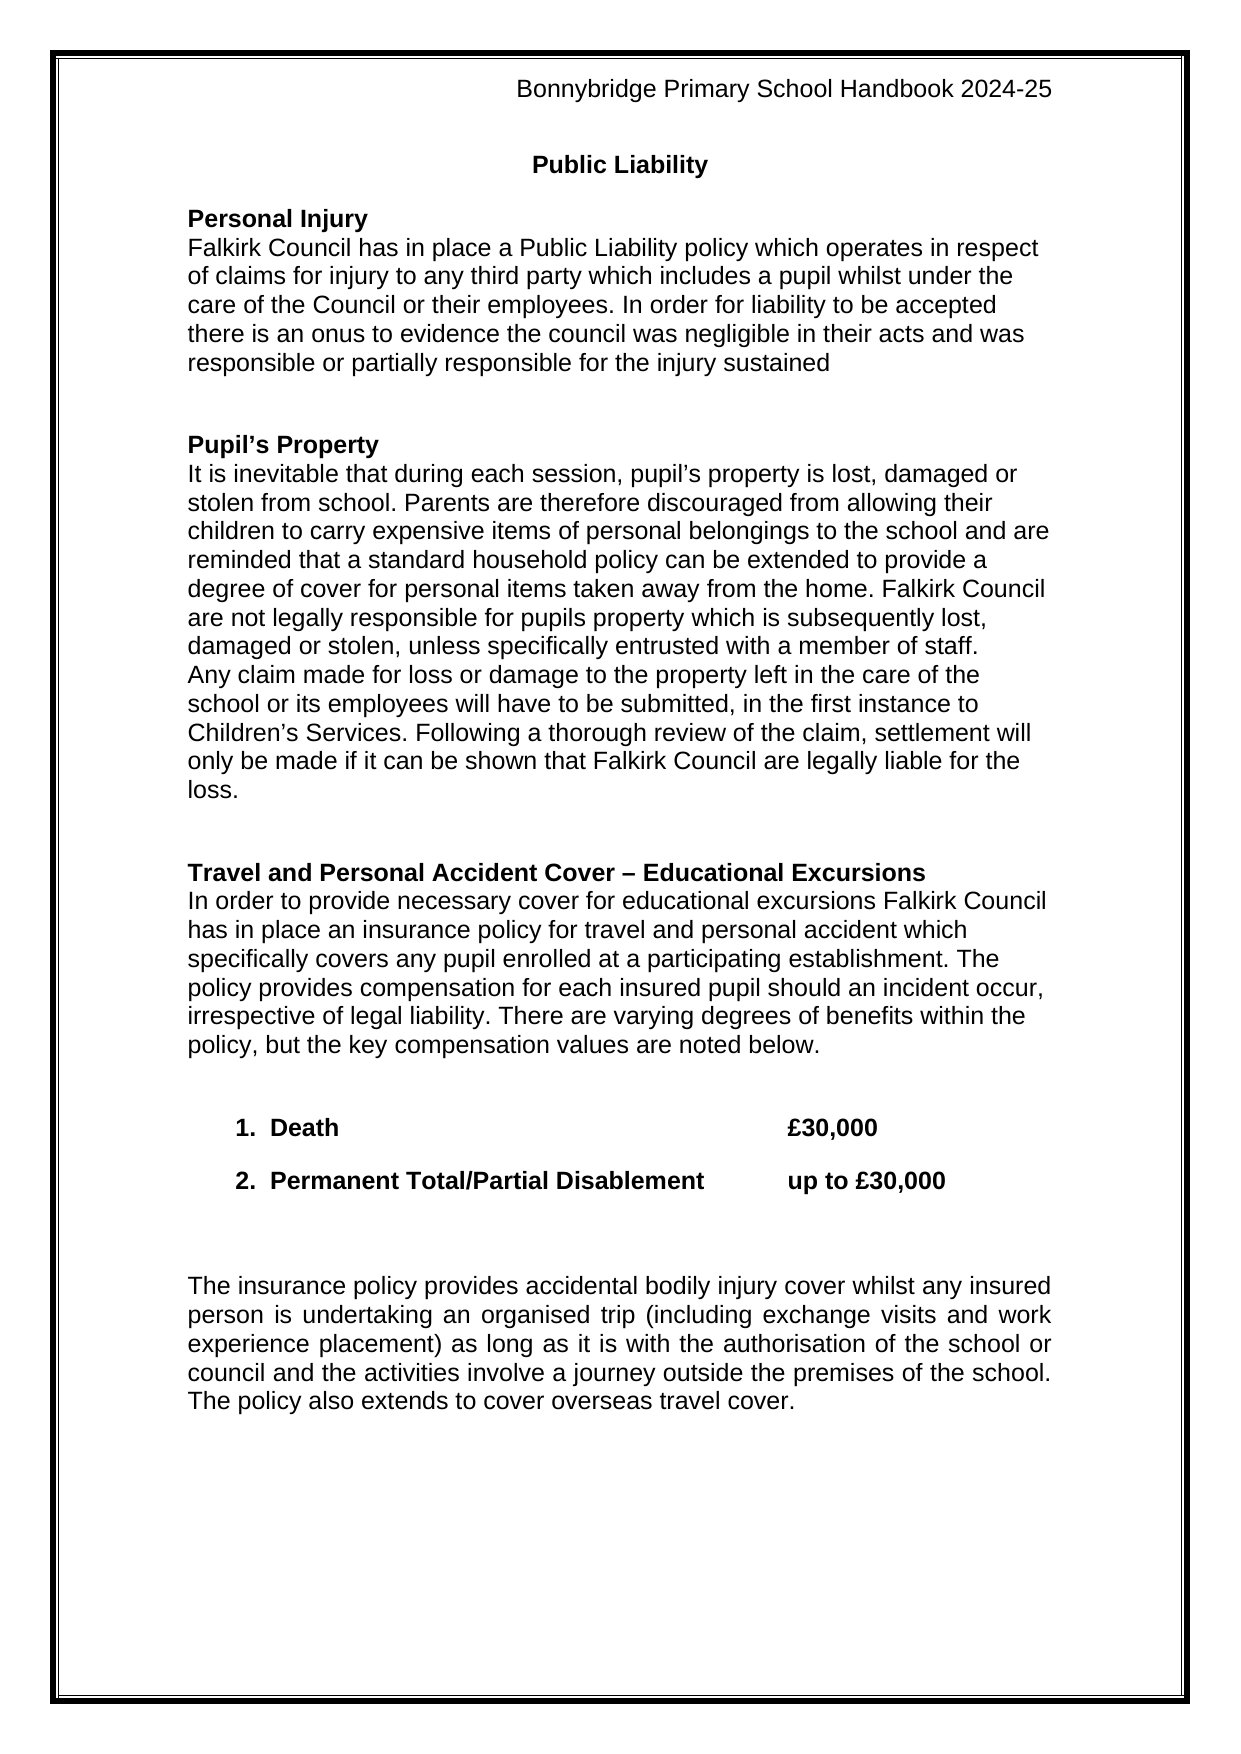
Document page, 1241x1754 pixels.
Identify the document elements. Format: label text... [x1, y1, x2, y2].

text Public Liability [187, 150, 1053, 179]
text Any claim made for loss or damage to the property left in the care of the school or its employees will have to be submitted, in the first instance to Children’s Services. Following a thorough review of the claim, settlement will only be made if it can be shown that Falkirk Council are legally liable for the loss. [187, 660, 1053, 804]
text It is inevitable that during each session, pupil’s property is lost, damaged or stolen from school. Parents are therefore discouraged from allowing their children to carry expensive items of personal belongings to the school and are reminded that a standard household policy can be extended to provide a degree of cover for personal items taken away from the home. Falkirk Council are not legally responsible for pupils property which is subsequently lost, damaged or stolen, unless specifically entrusted with a member of staff. [187, 459, 1053, 660]
text The insurance policy provides accidental bodily injury cover whilst any insured person is undertaking an organised trip (including exchange visits and work experience placement) as long as it is with the authorisation of the school or council and the activities involve a journey outside the premises of the school. The policy also extends to cover overseas travel cover. [187, 1271, 1053, 1415]
text 2. Permanent Total/Partial Disablement up to £30,000 [187, 1166, 1053, 1195]
text In order to provide necessary cover for educational excursions Falkirk Council has in place an insurance policy for travel and personal accident which specifically covers any pupil enrolled at a participating establishment. The policy provides compensation for each insured pupil should an incident occur, irrespective of legal liability. There are varying degrees of benefits within the policy, but the key compensation values are noted below. [187, 886, 1053, 1059]
text Personal Injury [187, 204, 1053, 232]
text Falkirk Council has in place a Public Liability policy which operates in respect of claims for injury to any third party which includes a pupil whilst under the care of the Council or their employees. In order for liability to be accepted there is an onus to evidence the council was negligible in their acts and was responsible or partially responsible for the injury sustained [187, 232, 1053, 376]
text Pupil’s Property [187, 430, 1053, 459]
text 1. Death £30,000 [187, 1112, 1053, 1141]
text Travel and Personal Accident Cover – Educational Excursions [187, 857, 1053, 886]
